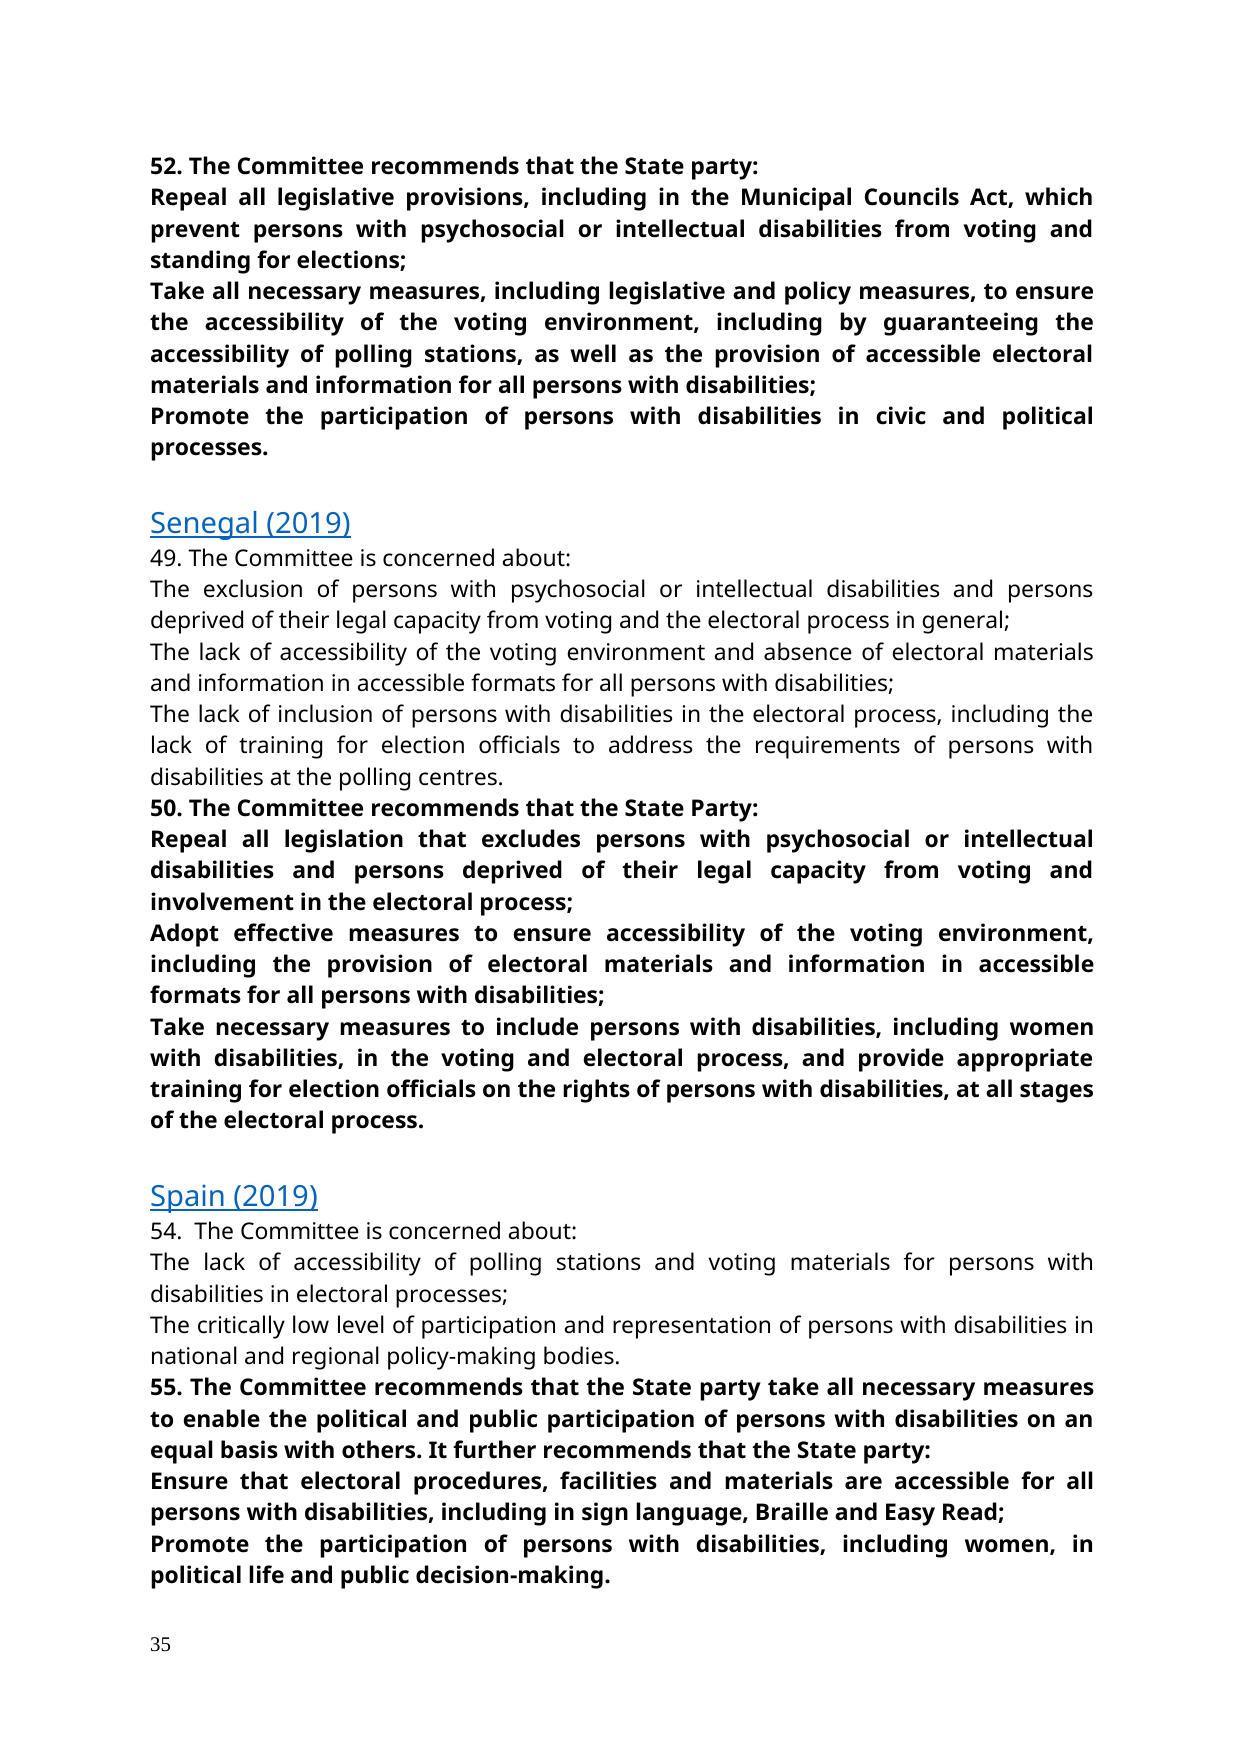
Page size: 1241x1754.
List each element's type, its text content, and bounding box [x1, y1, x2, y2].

text Repeal all legislation that excludes persons with psychosocial or intellectual disabilities and persons deprived of their legal capacity from voting and involvement in the electoral process; [150, 823, 1095, 917]
text The critically low level of participation and representation of persons with disabilities in national and regional policy-making bodies. [150, 1309, 1095, 1371]
text The lack of accessibility of the voting environment and absence of electoral materials and information in accessible formats for all persons with disabilities; [150, 636, 1095, 698]
text Repeal all legislative provisions, including in the Municipal Councils Act, which prevent persons with psychosocial or intellectual disabilities from voting and standing for elections; [150, 181, 1095, 275]
text Promote the participation of persons with disabilities in civic and political processes. [150, 400, 1095, 462]
text 55. The Committee recommends that the State party take all necessary measures to enable the political and public participation of persons with disabilities on an equal basis with others. It further recommends that the State party: [150, 1371, 1095, 1465]
text Adopt effective measures to ensure accessibility of the voting environment, including the provision of electoral materials and information in accessible formats for all persons with disabilities; [150, 917, 1095, 1011]
text Promote the participation of persons with disabilities, including women, in political life and public decision-making. [150, 1527, 1095, 1590]
text Ensure that electoral procedures, facilities and materials are accessible for all persons with disabilities, including in sign language, Braille and Easy Read; [150, 1465, 1095, 1527]
text Take all necessary measures, including legislative and policy measures, to ensure the accessibility of the voting environment, including by guaranteeing the accessibility of polling stations, as well as the provision of accessible electoral materials and information for all persons with disabilities; [150, 275, 1095, 400]
text 50. The Committee recommends that the State Party: [150, 792, 1095, 823]
text 52. The Committee recommends that the State party: [150, 150, 1095, 181]
subtitle Senegal (2019) [150, 502, 1090, 542]
text Take necessary measures to include persons with disabilities, including women with disabilities, in the voting and electoral process, and provide appropriate training for election officials on the rights of persons with disabilities, at all stages of the electoral process. [150, 1011, 1095, 1136]
text The exclusion of persons with psychosocial or intellectual disabilities and persons deprived of their legal capacity from voting and the electoral process in general; [150, 573, 1095, 636]
text 54. The Committee is concerned about: [150, 1215, 1095, 1246]
subtitle Spain (2019) [150, 1175, 1090, 1215]
text The lack of inclusion of persons with disabilities in the electoral process, including the lack of training for election officials to address the requirements of persons with disabilities at the polling centres. [150, 698, 1095, 792]
text 49. The Committee is concerned about: [150, 542, 1095, 573]
text The lack of accessibility of polling stations and voting materials for persons with disabilities in electoral processes; [150, 1246, 1095, 1309]
